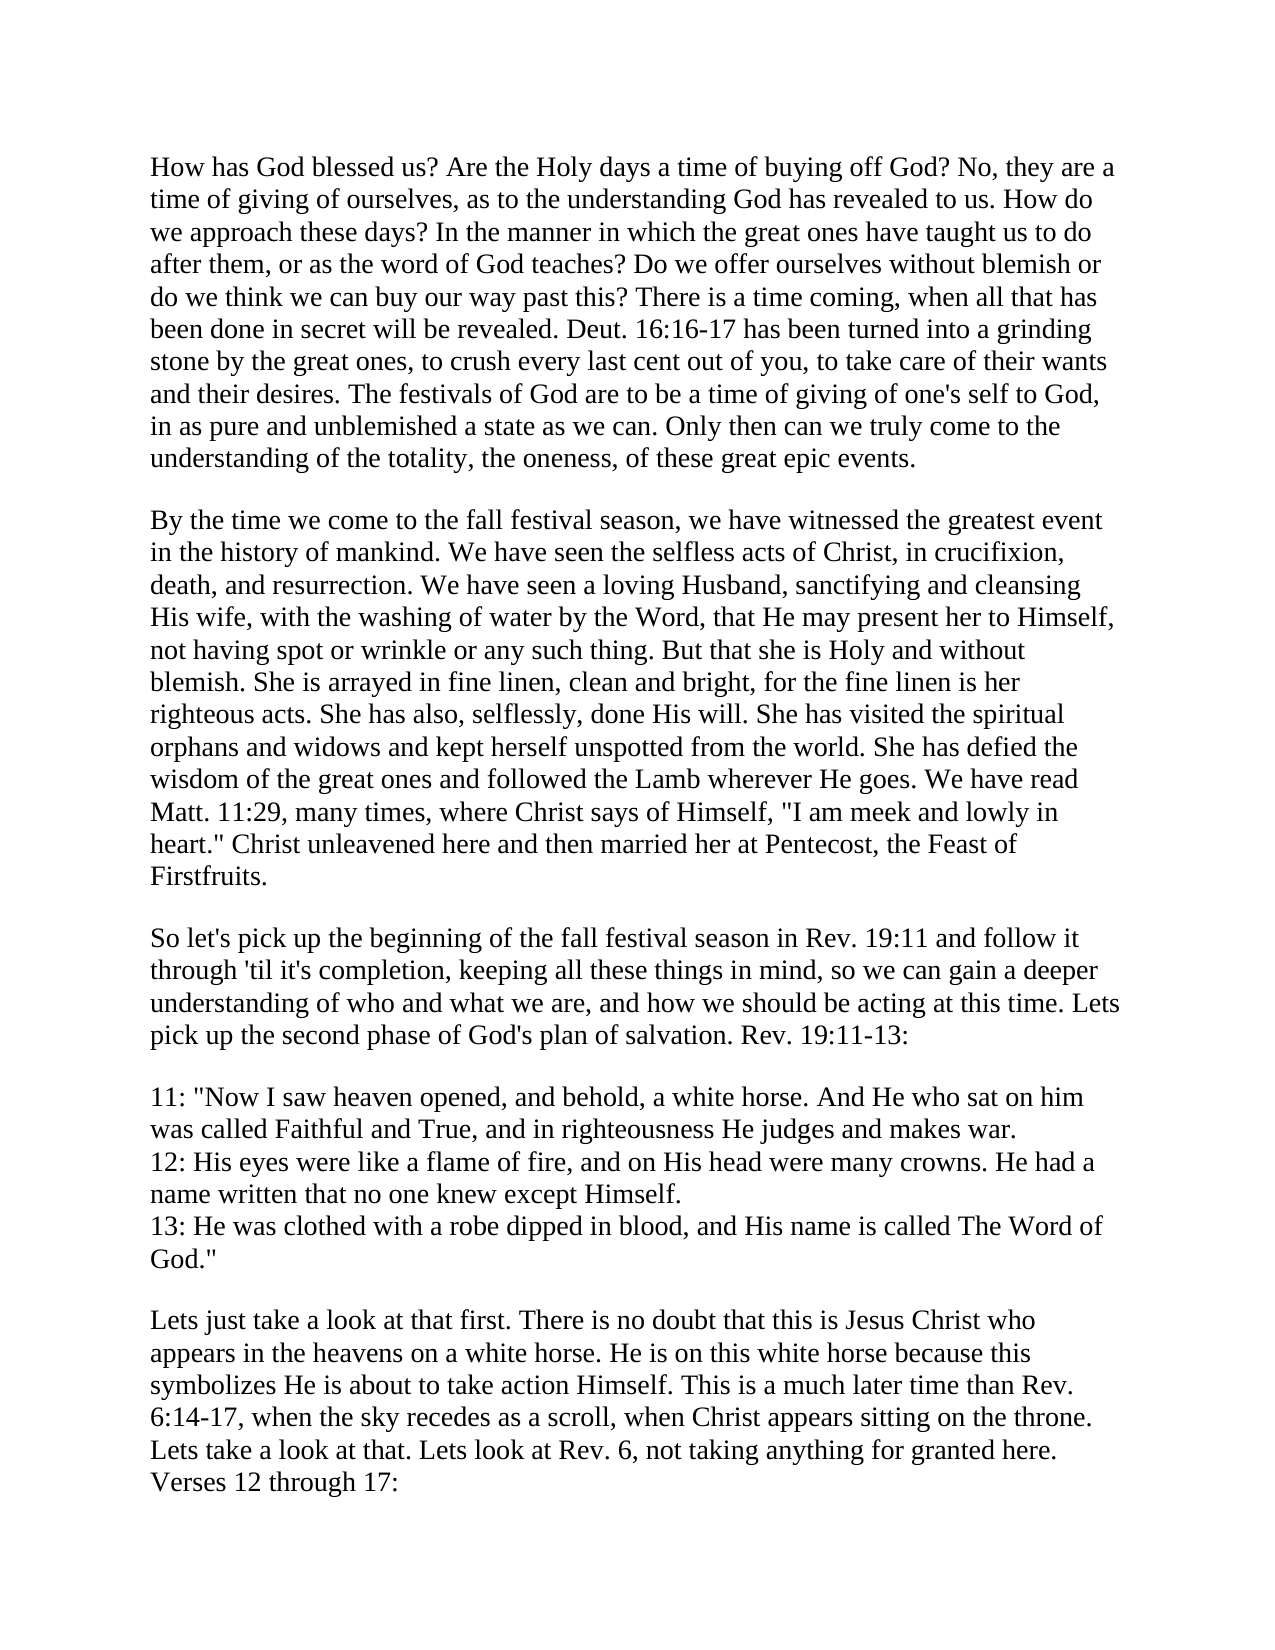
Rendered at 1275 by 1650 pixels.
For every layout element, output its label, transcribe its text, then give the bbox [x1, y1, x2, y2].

text By the time we come to the fall festival season, we have witnessed the greatest event in the history of mankind. We have seen the selfless acts of Christ, in crucifixion, death, and resurrection. We have seen a loving Husband, sanctifying and cleansing His wife, with the washing of water by the Word, that He may present her to Himself, not having spot or wrinkle or any such thing. But that she is Holy and without blemish. She is arrayed in fine linen, clean and bright, for the fine linen is her righteous acts. She has also, selflessly, done His will. She has visited the spiritual orphans and widows and kept herself unspotted from the world. She has defied the wisdom of the great ones and followed the Lamb wherever He goes. We have read Matt. 11:29, many times, where Christ says of Himself, "I am meek and lowly in heart." Christ unleavened here and then married her at Pentecost, the Feast of Firstfruits. [150, 503, 1125, 892]
text 11: "Now I saw heaven opened, and behold, a white horse. And He who sat on him was called Faithful and True, and in righteousness He judges and makes war. 12: His eyes were like a flame of fire, and on His head were many crowns. He had a name written that no one knew except Himself. 13: He was clothed with a robe dipped in blood, and His name is called The Word of God." [150, 1080, 1125, 1274]
text How has God blessed us? Are the Holy days a time of buying off God? No, they are a time of giving of ourselves, as to the understanding God has revealed to us. How do we approach these days? In the manner in which the great ones have taught us to do after them, or as the word of God teaches? Do we offer ourselves without blemish or do we think we can buy our way past this? There is a time coming, when all that has been done in secret will be revealed. Deut. 16:16-17 has been turned into a grinding stone by the great ones, to crush every last cent out of you, to take care of their wants and their desires. The festivals of God are to be a time of giving of one's self to God, in as pure and unblemished a state as we can. Only then can we truly come to the understanding of the totality, the oneness, of these great epic events. [150, 150, 1125, 474]
text So let's pick up the beginning of the fall festival season in Rev. 19:11 and follow it through 'til it's completion, keeping all these things in mind, so we can gain a deeper understanding of who and what we are, and how we should be acting at this time. Lets pick up the second phase of God's plan of salvation. Rev. 19:11-13: [150, 921, 1125, 1051]
text Lets just take a look at that first. There is no doubt that this is Jesus Christ who appears in the heavens on a white horse. He is on this white horse because this symbolizes He is about to take action Himself. This is a much later time than Rev. 6:14-17, when the sky recedes as a scroll, when Christ appears sitting on the throne. Lets take a look at that. Lets look at Rev. 6, not taking anything for granted here. Verses 12 through 17: [150, 1303, 1125, 1498]
